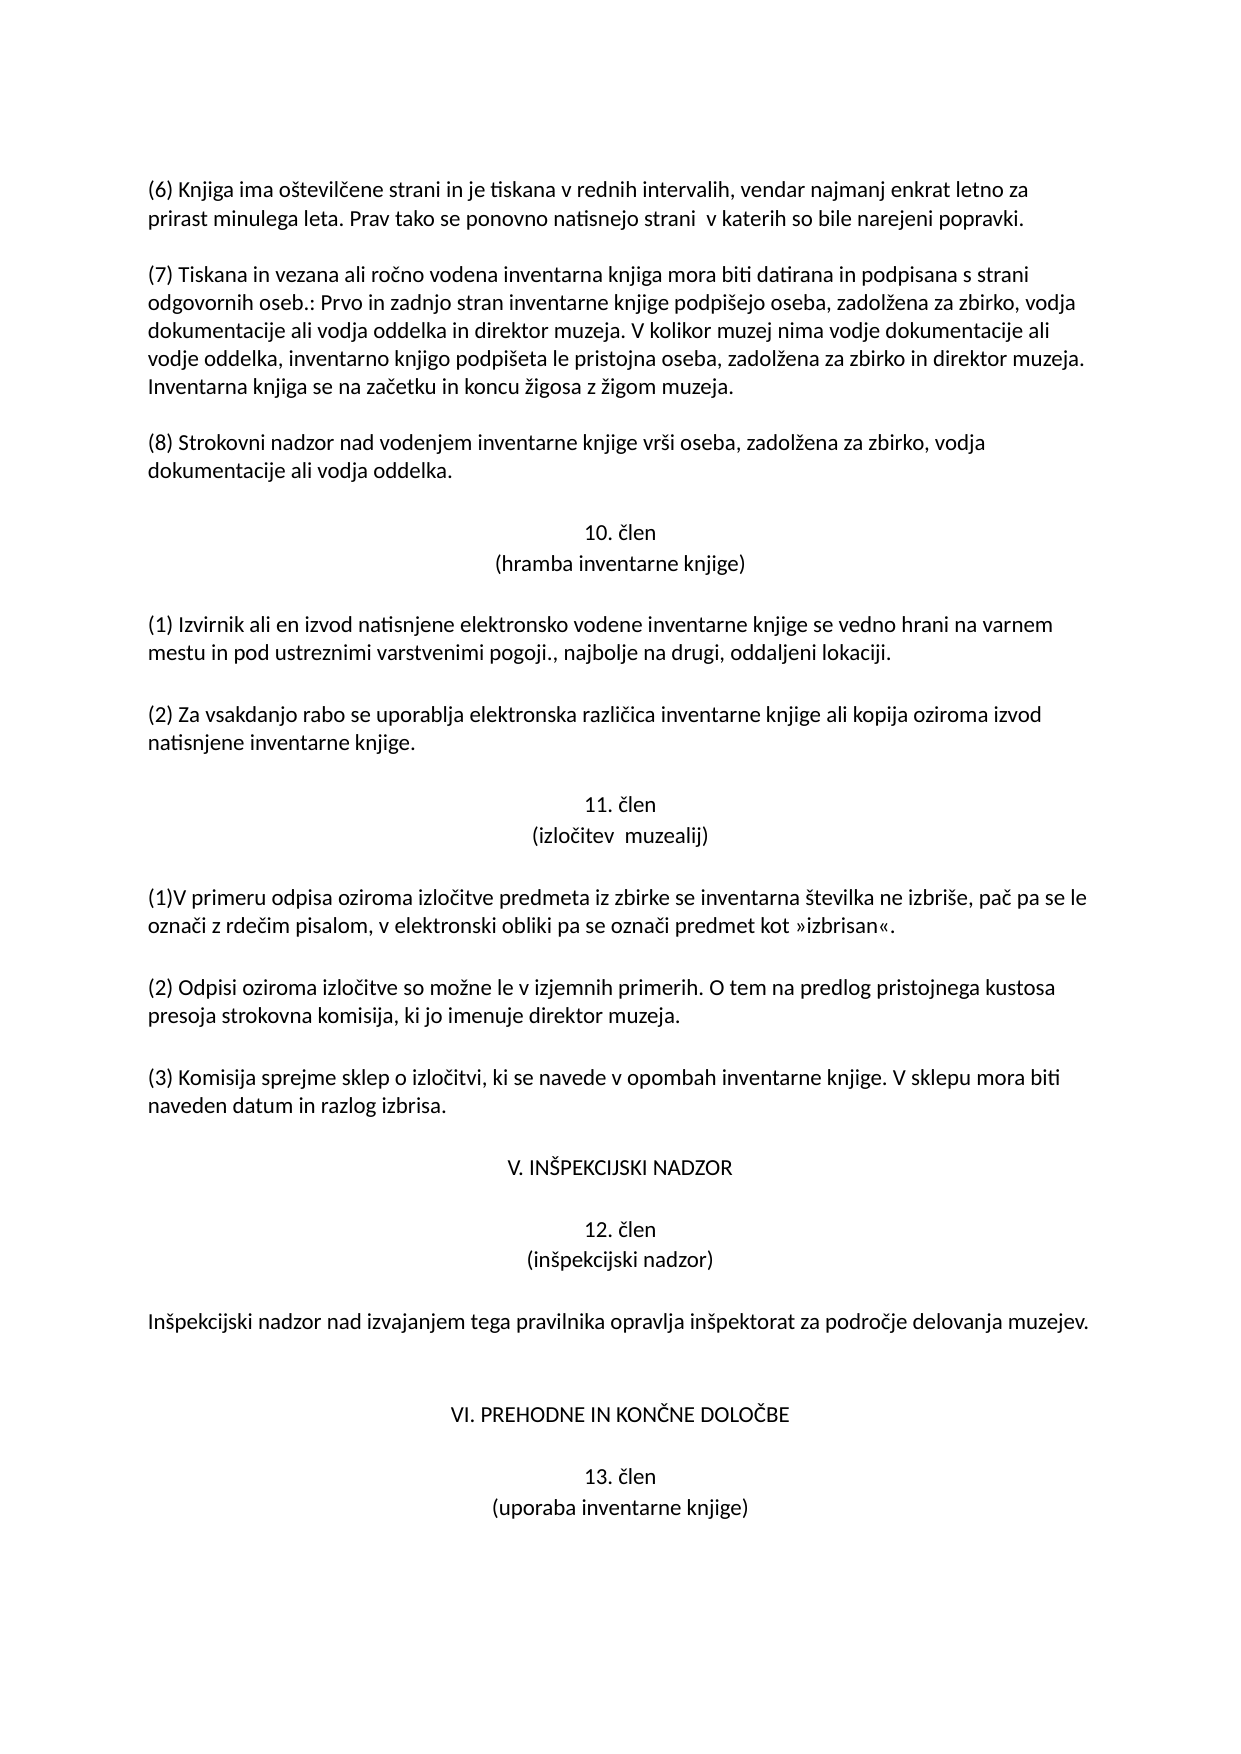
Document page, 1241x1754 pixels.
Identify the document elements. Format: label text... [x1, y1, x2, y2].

text (6) Knjiga ima oštevilčene strani in je tiskana v rednih intervalih, vendar najmanj enkrat letno za prirast minulega leta. Prav tako se ponovno natisnejo strani v katerih so bile narejeni popravki. [148, 176, 1093, 232]
text (inšpekcijski nadzor) [148, 1246, 1093, 1274]
text (2) Za vsakdanjo rabo se uporablja elektronska različica inventarne knjige ali kopija oziroma izvod natisnjene inventarne knjige. [148, 700, 1093, 756]
text 10. člen [148, 518, 1093, 546]
text (8) Strokovni nadzor nad vodenjem inventarne knjige vrši oseba, zadolžena za zbirko, vodja [148, 428, 1093, 456]
text (uporaba inventarne knjige) [148, 1493, 1093, 1521]
text (1)V primeru odpisa oziroma izločitve predmeta iz zbirke se inventarna številka ne izbriše, pač pa se le označi z rdečim pisalom, v elektronski obliki pa se označi predmet kot »izbrisan«. [148, 883, 1093, 939]
text V. INŠPEKCIJSKI NADZOR [148, 1153, 1093, 1181]
text Inšpekcijski nadzor nad izvajanjem tega pravilnika opravlja inšpektorat za področje delovanja muzejev. [148, 1307, 1093, 1336]
text (7) Tiskana in vezana ali ročno vodena inventarna knjiga mora biti datirana in podpisana s strani odgovornih oseb.: Prvo in zadnjo stran inventarne knjige podpišejo oseba, zadolžena za zbirko, vodja dokumentacije ali vodja oddelka in direktor muzeja. V kolikor muzej nima vodje dokumentacije ali vodje oddelka, inventarno knjigo podpišeta le pristojna oseba, zadolžena za zbirko in direktor muzeja. Inventarna knjiga se na začetku in koncu žigosa z žigom muzeja. [148, 260, 1093, 400]
text (izločitev muzealij) [148, 821, 1093, 849]
text 12. člen [148, 1215, 1093, 1243]
text 13. člen [148, 1462, 1093, 1490]
text dokumentacije ali vodja oddelka. [148, 456, 1093, 484]
text 11. člen [148, 790, 1093, 818]
text (2) Odpisi oziroma izločitve so možne le v izjemnih primerih. O tem na predlog pristojnega kustosa presoja strokovna komisija, ki jo imenuje direktor muzeja. [148, 973, 1093, 1029]
text (1) Izvirnik ali en izvod natisnjene elektronsko vodene inventarne knjige se vedno hrani na varnem mestu in pod ustreznimi varstvenimi pogoji., najbolje na drugi, oddaljeni lokaciji. [148, 611, 1093, 667]
text (3) Komisija sprejme sklep o izločitvi, ki se navede v opombah inventarne knjige. V sklepu mora biti naveden datum in razlog izbrisa. [148, 1063, 1093, 1119]
text VI. PREHODNE IN KONČNE DOLOČBE [148, 1400, 1093, 1428]
text (hramba inventarne knjige) [148, 549, 1093, 577]
